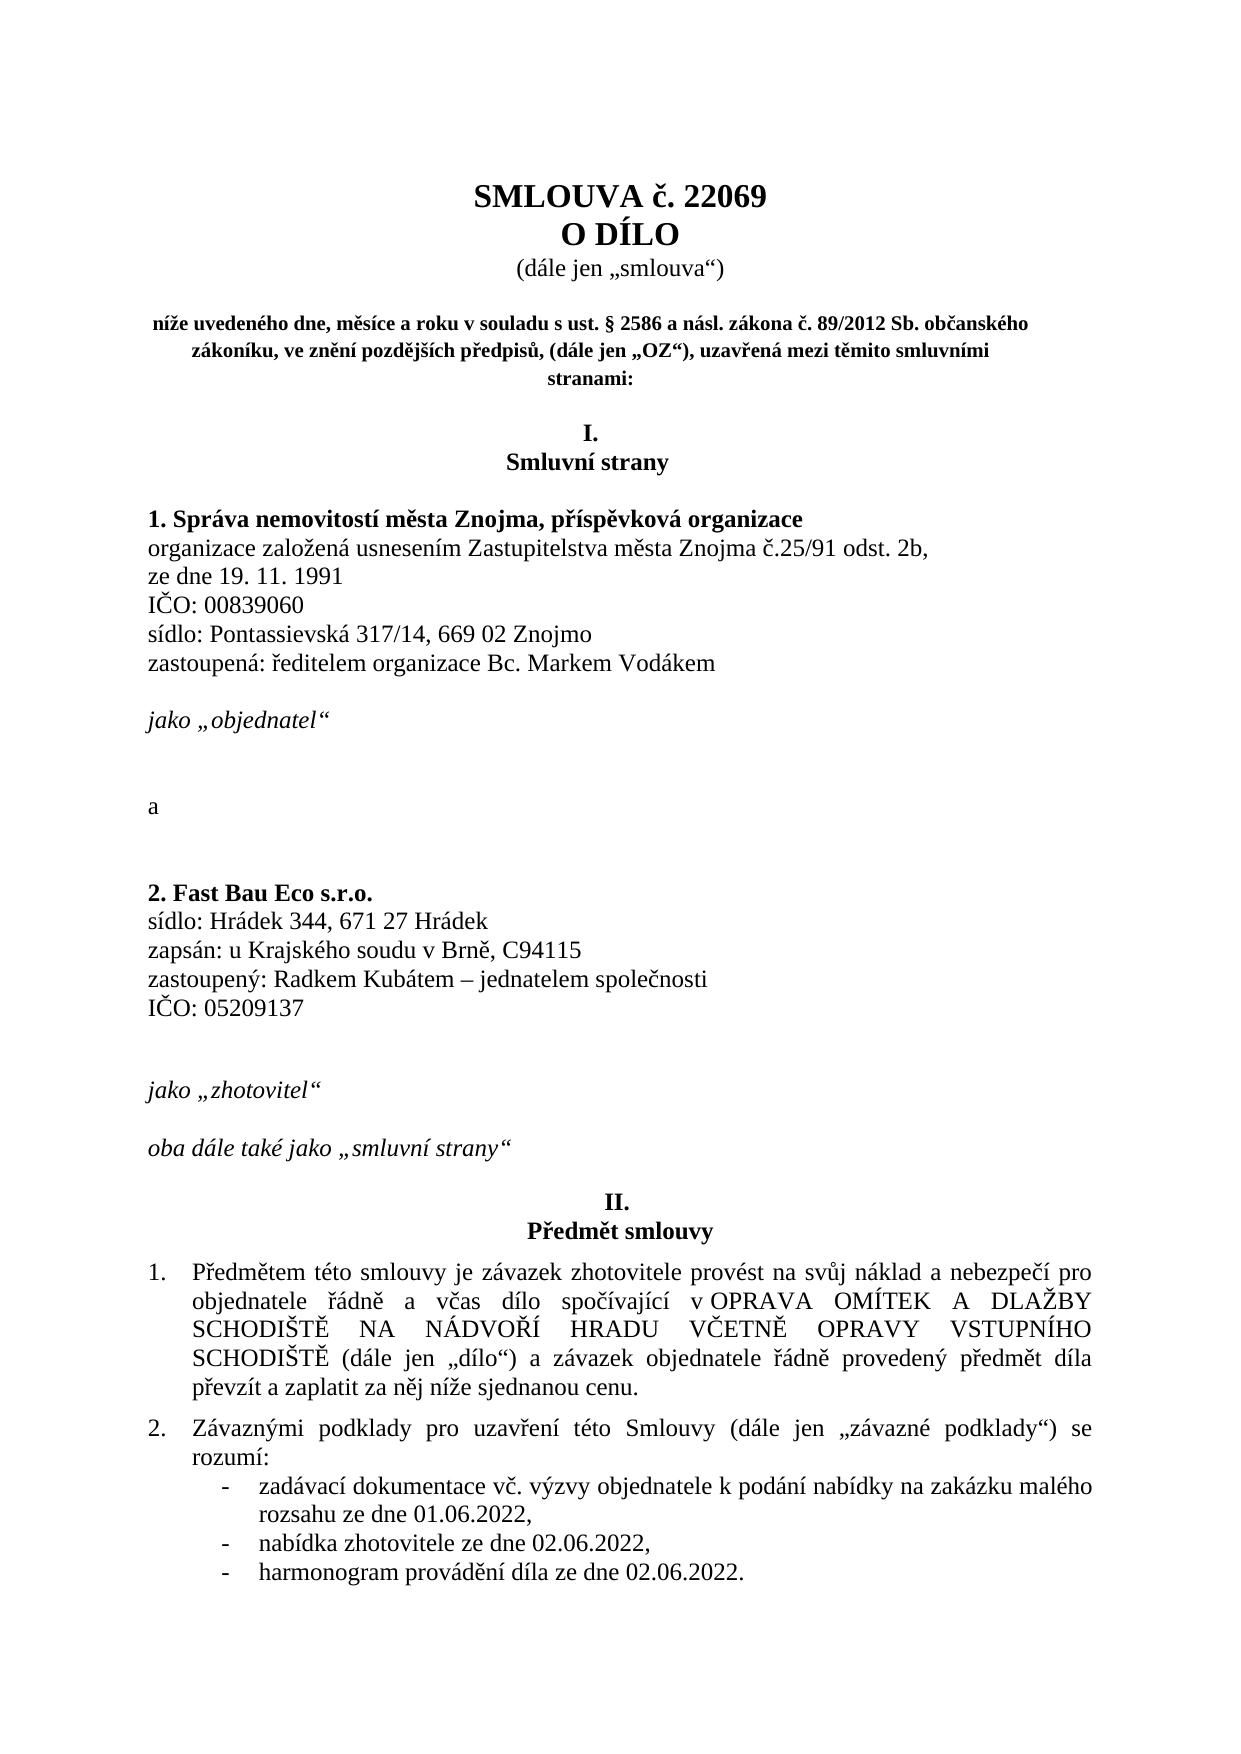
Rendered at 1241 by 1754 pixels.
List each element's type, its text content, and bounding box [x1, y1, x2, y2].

list zadávací dokumentace vč. výzvy objednatele k podání nabídky na zakázku malého rozsahu ze dne 01.06.2022, [221, 1471, 1093, 1528]
text organizace založená usnesením Zastupitelstva města Znojma č.25/91 odst. 2b, ze dne 19. 11. 1991 [148, 533, 1093, 590]
text zastoupený: Radkem Kubátem – jednatelem společnosti [148, 964, 1093, 993]
text oba dále také jako „smluvní strany“ [148, 1133, 1093, 1162]
list nabídka zhotovitele ze dne 02.06.2022, [221, 1528, 1093, 1557]
text sídlo: Hrádek 344, 671 27 Hrádek [148, 906, 1093, 935]
text níže uvedeného dne, měsíce a roku v souladu s ust. § 2586 a násl. zákona č. 89/2012 Sb. občanského zákoníku, ve znění pozdějších předpisů, (dále jen „OZ“), uzavřená mezi těmito smluvními stranami: [148, 311, 1033, 390]
text sídlo: Pontassievská 317/14, 669 02 Znojmo [148, 619, 1093, 648]
list Závaznými podklady pro uzavření této Smlouvy (dále jen „závazné podklady“) se rozumí: [148, 1413, 1093, 1471]
text zapsán: u Krajského soudu v Brně, C94115 [148, 935, 1093, 964]
text IČO: 05209137 [148, 993, 1093, 1021]
text jako „objednatel“ [148, 705, 1033, 734]
text II. Předmět smlouvy [148, 1187, 1093, 1244]
list harmonogram provádění díla ze dne 02.06.2022. [221, 1557, 1093, 1586]
text 1. Správa nemovitostí města Znojma, příspěvková organizace [148, 504, 1093, 533]
text SMLOUVA č. 22069 [148, 176, 1093, 215]
text a [148, 791, 1093, 820]
text jako „zhotovitel“ [148, 1075, 1093, 1104]
text IČO: 00839060 [148, 590, 1093, 619]
text O DÍLO [148, 215, 1093, 253]
text I. [148, 418, 1033, 447]
list Předmětem této smlouvy je závazek zhotovitele provést na svůj náklad a nebezpečí pro objednatele řádně a včas dílo spočívající v OPRAVA OMÍTEK A DLAŽBY SCHODIŠTĚ NA NÁDVOŘÍ HRADU VČETNĚ OPRAVY VSTUPNÍHO SCHODIŠTĚ (dále jen „dílo“) a závazek objednatele řádně provedený předmět díla převzít a zaplatit za něj níže sjednanou cenu. [148, 1257, 1093, 1401]
text 2. Fast Bau Eco s.r.o. [148, 878, 1093, 906]
text (dále jen „smlouva“) [148, 253, 1093, 282]
text Smluvní strany [148, 447, 1033, 504]
text zastoupená: ředitelem organizace Bc. Markem Vodákem [148, 648, 1093, 676]
